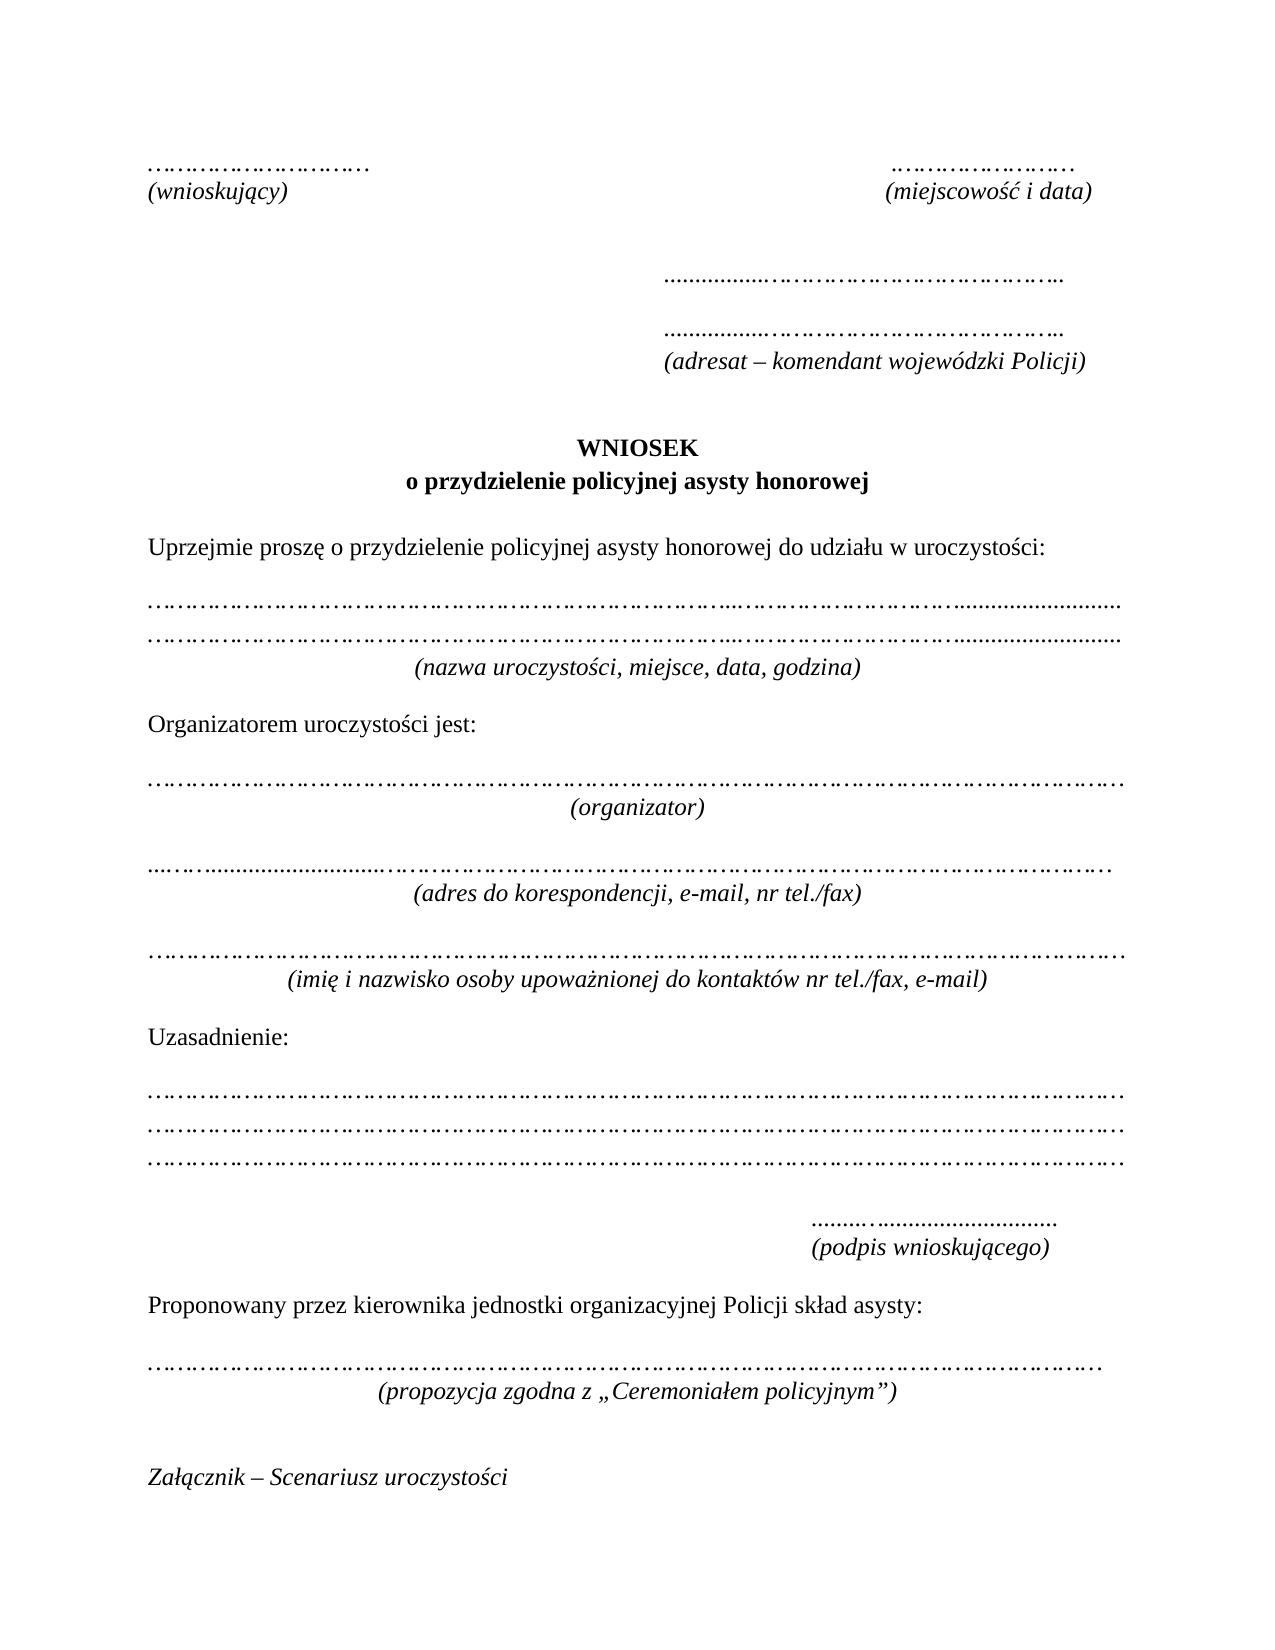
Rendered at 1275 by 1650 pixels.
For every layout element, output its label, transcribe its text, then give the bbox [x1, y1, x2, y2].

text o przydzielenie policyjnej asysty honorowej [148, 466, 1127, 494]
text …………………………………………………………………………………………………………………… [148, 763, 1127, 792]
text (propozycja zgodna z „Ceremoniałem policyjnym”) [148, 1376, 1127, 1405]
text Załącznik – Scenariusz uroczystości [148, 1462, 1127, 1491]
text (nazwa uroczystości, miejsce, data, godzina) [148, 652, 1127, 680]
text (adresat – komendant wojewódzki Policji) [148, 346, 1127, 374]
text Proponowany przez kierownika jednostki organizacyjnej Policji skład asysty: [148, 1290, 1127, 1318]
text …………………………………………………………………………………………………………………… [148, 1076, 1127, 1104]
text ………………………………………………………………………………………………………………… [148, 1347, 1127, 1376]
text (adres do korespondencji, e-mail, nr tel./fax) [148, 878, 1127, 907]
text ........…............................ [148, 1203, 1127, 1232]
text Organizatorem uroczystości jest: [148, 709, 1127, 738]
text ................………………………………….. [148, 259, 1127, 288]
text Uprzejmie proszę o przydzielenie policyjnej asysty honorowej do udziału w uroczystości: [148, 532, 1127, 561]
text (organizator) [148, 792, 1127, 821]
text ...……...........................……………………………………………………………………………………… [148, 849, 1127, 878]
text ………………………… .…………………… [148, 148, 1127, 176]
text ……………………………………………………………………..………………………….......................... [148, 619, 1127, 647]
text (podpis wnioskującego) [148, 1232, 1127, 1261]
text (wnioskujący) (miejscowość i data) [148, 176, 1127, 205]
text ……………………………………………………………………..………………………….......................... [148, 586, 1127, 614]
text …………………………………………………………………………………………………………………… (imię i nazwisko osoby upoważnionej do kontaktów nr tel./fax, e-mail) [148, 936, 1127, 993]
text WNIOSEK [148, 433, 1127, 461]
text …………………………………………………………………………………………………………………… [148, 1109, 1127, 1137]
text ................………………………………….. [148, 313, 1127, 342]
text Uzasadnienie: [148, 1022, 1127, 1051]
text …………………………………………………………………………………………………………………… [148, 1142, 1127, 1170]
